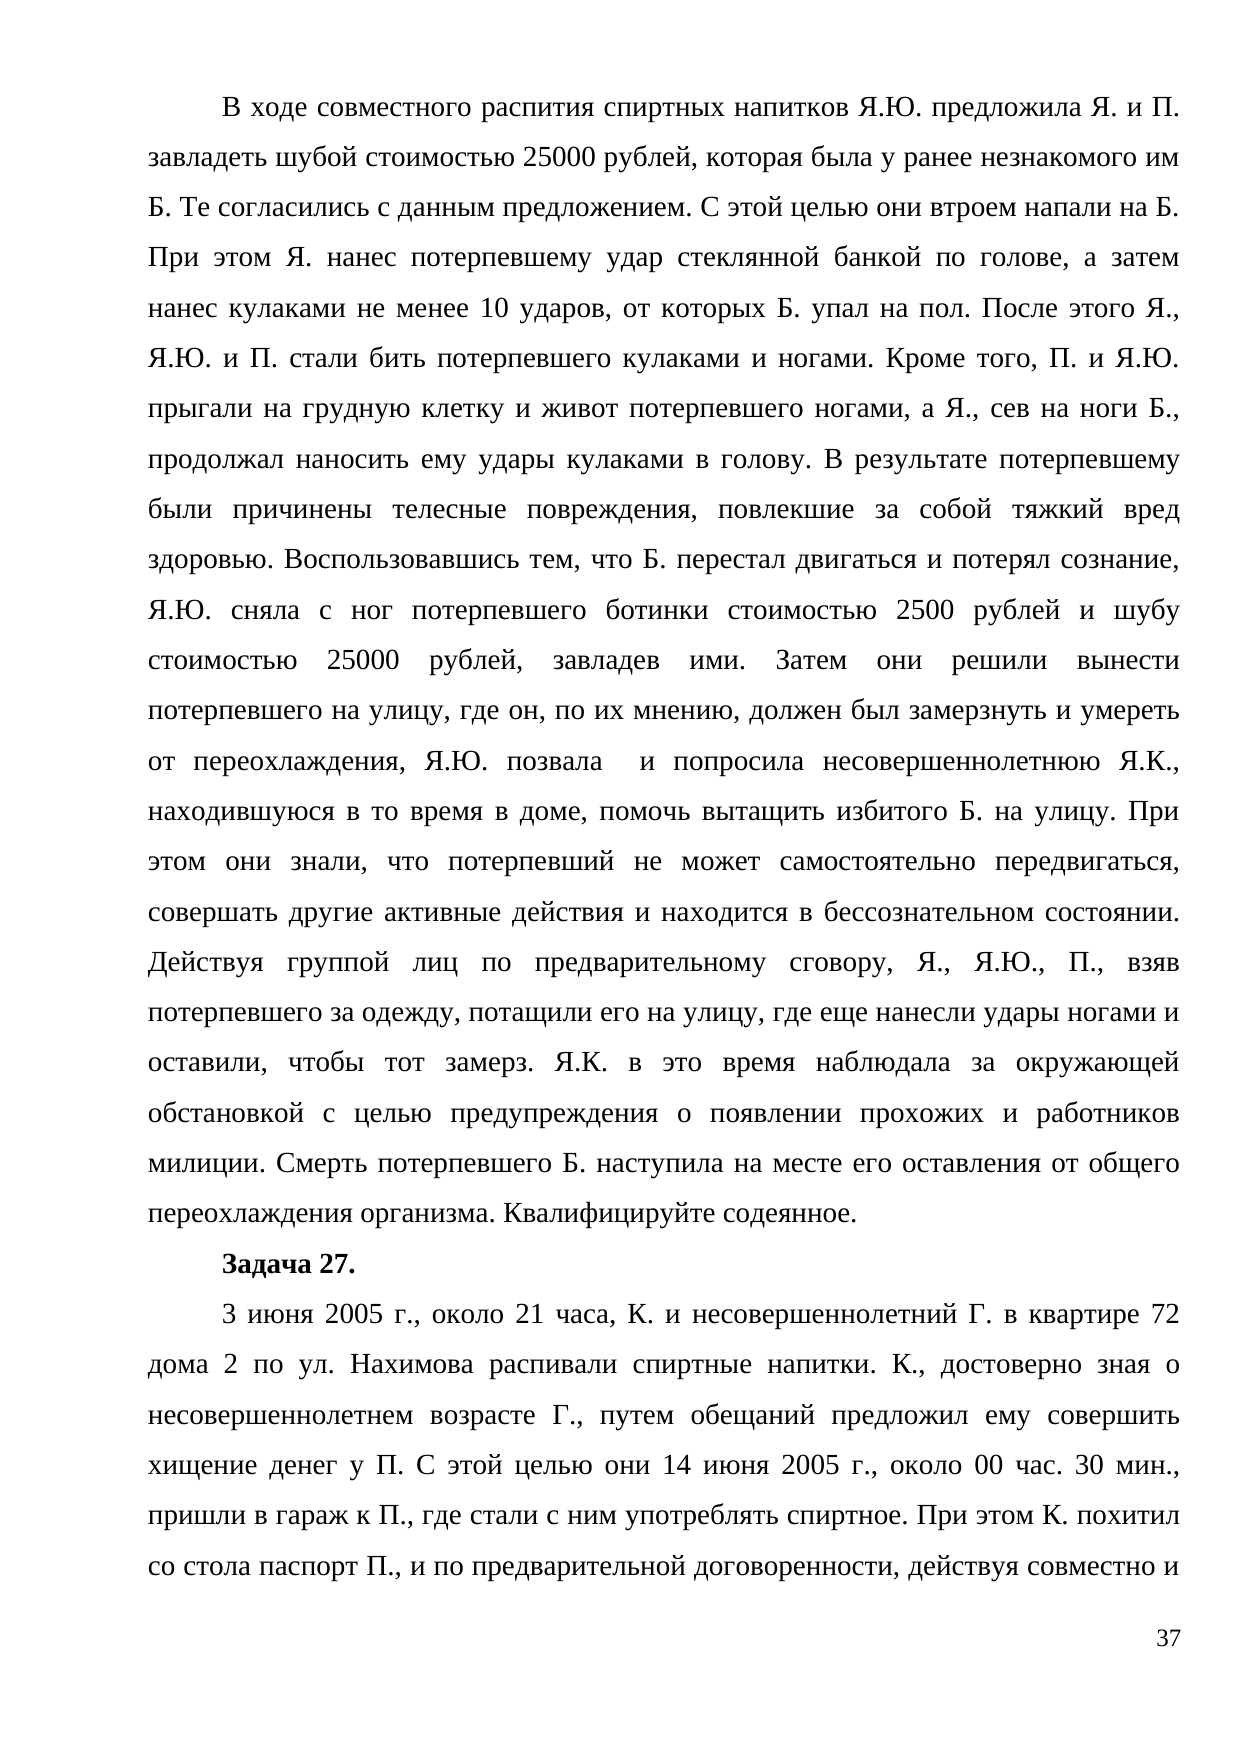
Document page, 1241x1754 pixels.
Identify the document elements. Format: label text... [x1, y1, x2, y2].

text Задача 27. [148, 1246, 1181, 1279]
text В ходе совместного распития спиртных напитков Я.Ю. предложила Я. и П. завладеть шубой стоимостью 25000 рублей, которая была у ранее незнакомого им Б. Те согласились с данным предложением. С этой целью они втроем напали на Б. При этом Я. нанес потерпевшему удар стеклянной банкой по голове, а затем нанес кулаками не менее 10 ударов, от которых Б. упал на пол. После этого Я., Я.Ю. и П. стали бить потерпевшего кулаками и ногами. Кроме того, П. и Я.Ю. прыгали на грудную клетку и живот потерпевшего ногами, а Я., сев на ноги Б., продолжал наносить ему удары кулаками в голову. В результате потерпевшему были причинены телесные повреждения, повлекшие за собой тяжкий вред здоровью. Воспользовавшись тем, что Б. перестал двигаться и потерял сознание, Я.Ю. сняла с ног потерпевшего ботинки стоимостью 2500 рублей и шубу стоимостью 25000 рублей, завладев ими. Затем они решили вынести потерпевшего на улицу, где он, по их мнению, должен был замерзнуть и умереть от переохлаждения, Я.Ю. позвала и попросила несовершеннолетнюю Я.К., находившуюся в то время в доме, помочь вытащить избитого Б. на улицу. При этом они знали, что потерпевший не может самостоятельно передвигаться, совершать другие активные действия и находится в бессознательном состоянии. Действуя группой лиц по предварительному сговору, Я., Я.Ю., П., взяв потерпевшего за одежду, потащили его на улицу, где еще нанесли удары ногами и оставили, чтобы тот замерз. Я.К. в это время наблюдала за окружающей обстановкой с целью предупреждения о появлении прохожих и работников милиции. Смерть потерпевшего Б. наступила на месте его оставления от общего переохлаждения организма. Квалифицируйте содеянное. [148, 89, 1181, 1229]
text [148, 1296, 1181, 1581]
